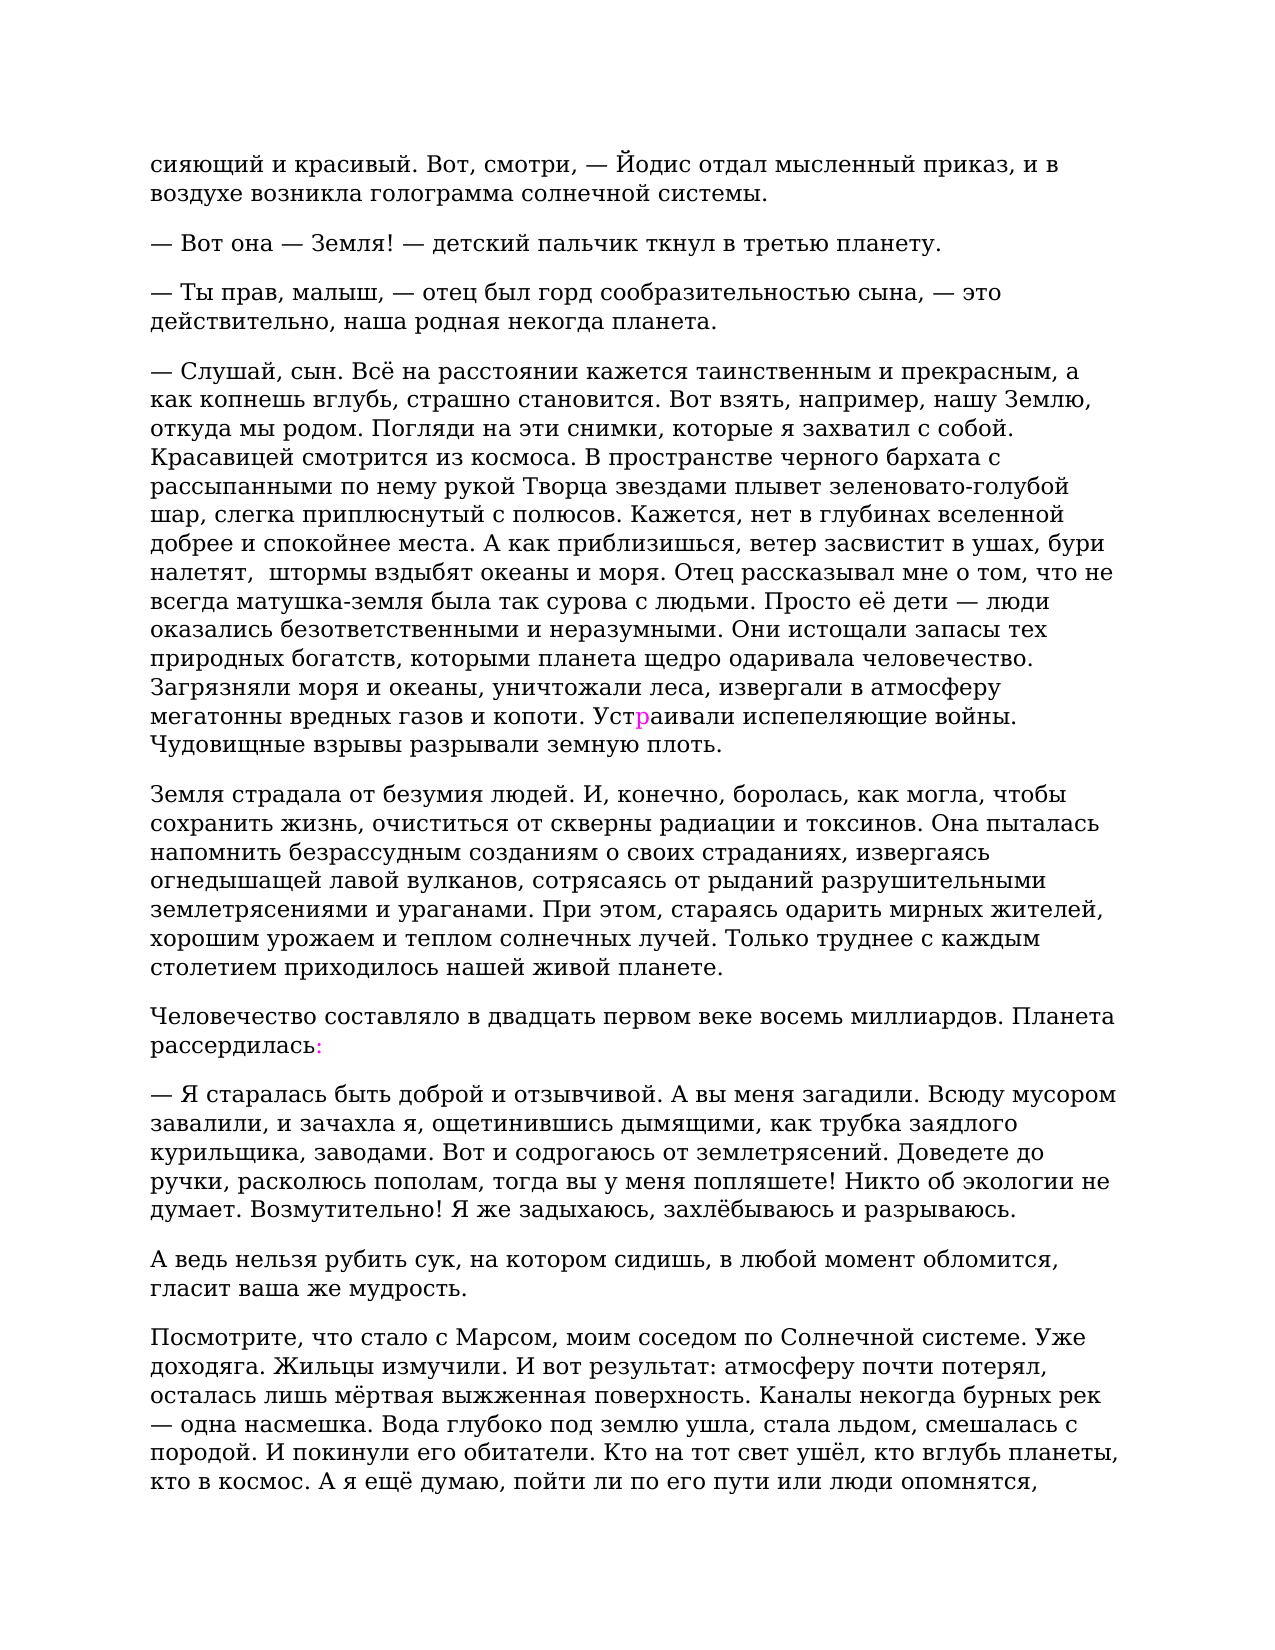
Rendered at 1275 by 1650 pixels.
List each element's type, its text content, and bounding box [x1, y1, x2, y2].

text Земля страдала от безумия людей. И, конечно, боролась, как могла, чтобы сохранить жизнь, очиститься от скверны радиации и токсинов. Она пыталась напомнить безрассудным созданиям о своих страданиях, извергаясь огнедышащей лавой вулканов, сотрясаясь от рыданий разрушительными землетрясениями и ураганами. При этом, стараясь одарить мирных жителей, хорошим урожаем и теплом солнечных лучей. Только труднее с каждым столетием приходилось нашей живой планете. [150, 779, 1125, 981]
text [150, 150, 1125, 207]
text — Вот она — Земля! — детский пальчик ткнул в третью планету. [150, 228, 1125, 257]
text — Ты прав, малыш, — отец был горд сообразительностью сына, — это действительно, наша родная некогда планета. [150, 278, 1125, 335]
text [150, 1323, 1125, 1495]
text — Слушай, сын. Всё на расстоянии кажется таинственным и прекрасным, а как копнешь вглубь, страшно становится. Вот взять, например, нашу Землю, откуда мы родом. Погляди на эти снимки, которые я захватил с собой. Красавицей смотрится из космоса. В пространстве черного бархата с рассыпанными по нему рукой Творца звездами плывет зеленовато-голубой шар, слегка приплюснутый с полюсов. Кажется, нет в глубинах вселенной добрее и спокойнее места. А как приблизишься, ветер засвистит в ушах, бури налетят, штормы вздыбят океаны и моря. Отец рассказывал мне о том, что не всегда матушка-земля была так сурова с людьми. Просто её дети — люди оказались безответственными и неразумными. Они истощали запасы тех природных богатств, которыми планета щедро одаривала человечество. Загрязняли моря и океаны, уничтожали леса, извергали в атмосферу мегатонны вредных газов и копоти. Устраивали испепеляющие войны. Чудовищные взрывы разрывали земную плоть. [150, 356, 1125, 759]
text — Я старалась быть доброй и отзывчивой. А вы меня загадили. Всюду мусором завалили, и зачахла я, ощетинившись дымящими, как трубка заядлого курильщика, заводами. Вот и содрогаюсь от землетрясений. Доведете до ручки, расколюсь пополам, тогда вы у меня попляшете! Никто об экологии не думает. Возмутительно! Я же задыхаюсь, захлёбываюсь и разрываюсь. [150, 1080, 1125, 1224]
text Человечество составляло в двадцать первом веке восемь миллиардов. Планета рассердилась: [150, 1002, 1125, 1059]
text А ведь нельзя рубить сук, на котором сидишь, в любой момент обломится, гласит ваша же мудрость. [150, 1244, 1125, 1302]
